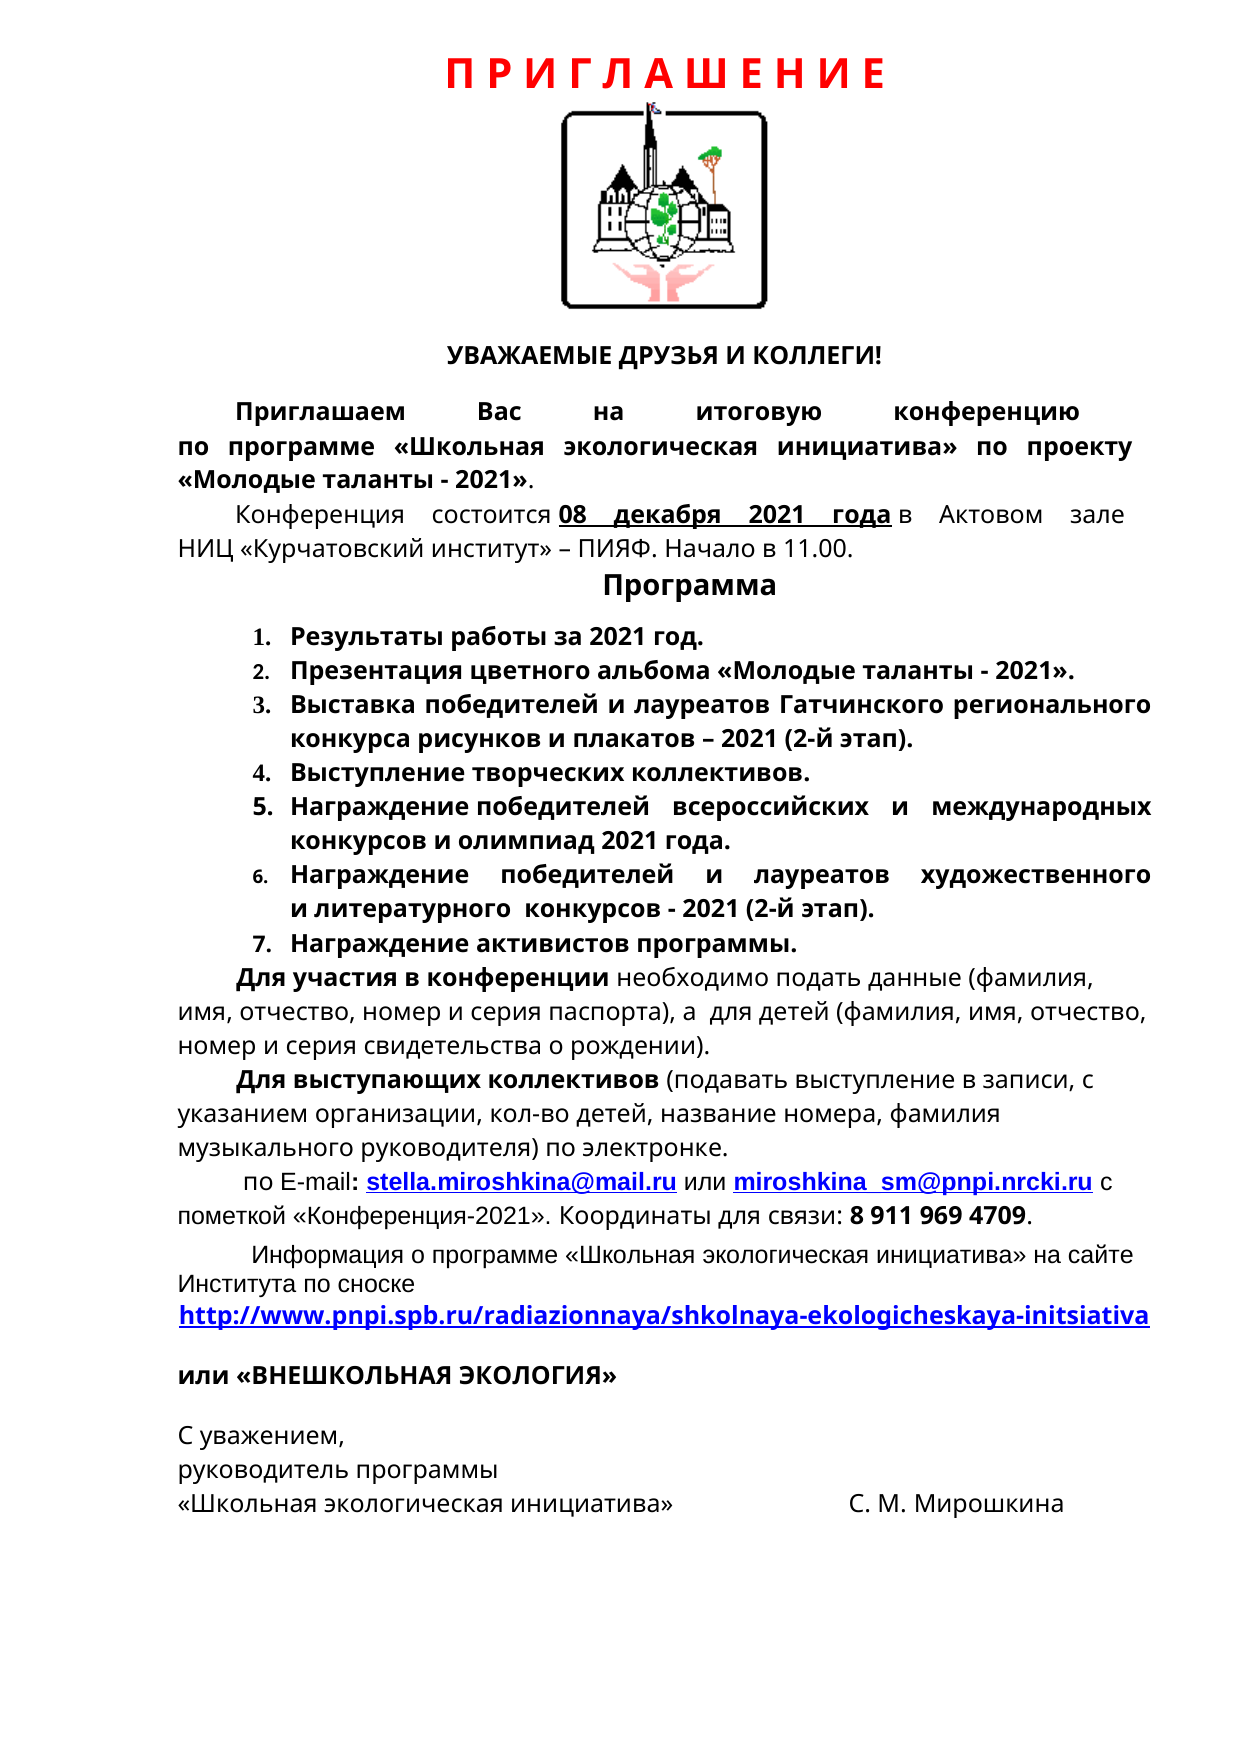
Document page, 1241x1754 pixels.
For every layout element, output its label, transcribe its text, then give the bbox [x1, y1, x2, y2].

list Результаты работы за 2021 год. [252, 619, 1152, 653]
text Конференция состоится 08 декабря 2021 года в Актовом зале НИЦ «Курчатовский институт» – ПИЯФ. Начало в 11.00. [177, 496, 1152, 564]
text по E-mail: stella.miroshkina@mail.ru или miroshkina_sm@pnpi.nrcki.ru с пометкой «Конференция-2021». Координаты для связи: 8 911 969 4709. [177, 1164, 1152, 1232]
text С уважением, [177, 1418, 1152, 1452]
text УВАЖАЕМЫЕ ДРУЗЬЯ И КОЛЛЕГИ! [177, 337, 1152, 371]
list Презентация цветного альбома «Молодые таланты - 2021». [252, 653, 1152, 687]
text Информация о программе «Школьная экологическая инициатива» на сайте Института по сноске [177, 1240, 1152, 1298]
list Выставка победителей и лауреатов Гатчинского регионального конкурса рисунков и плакатов – 2021 (2-й этап). [252, 687, 1152, 755]
text П Р И Г Л А Ш Е Н И Е [177, 44, 1152, 101]
text Для участия в конференции необходимо подать данные (фамилия, имя, отчество, номер и серия паспорта), а для детей (фамилия, имя, отчество, номер и серия свидетельства о рождении). [177, 959, 1152, 1061]
text или «ВНЕШКОЛЬНАЯ ЭКОЛОГИЯ» [177, 1358, 1152, 1392]
text http://www.pnpi.spb.ru/radiazionnaya/shkolnaya-ekologicheskaya-initsiativa [177, 1298, 1152, 1332]
list Награждение победителей всероссийских и международных конкурсов и олимпиад 2021 года. [252, 789, 1152, 857]
text «Школьная экологическая инициатива» С. М. Мирошкина [177, 1486, 1152, 1520]
picture [560, 101, 769, 312]
list Выступление творческих коллективов. [252, 755, 1152, 789]
text Для выступающих коллективов (подавать выступление в записи, с указанием организации, кол-во детей, название номера, фамилия музыкального руководителя) по электронке. [177, 1061, 1152, 1164]
text Приглашаем Вас на итоговую конференцию по программе «Школьная экологическая инициатива» по проекту «Молодые таланты - 2021». [177, 394, 1152, 496]
text руководитель программы [177, 1452, 1152, 1486]
list Награждение активистов программы. [252, 925, 1152, 959]
list Награждение победителей и лауреатов художественного и литературного конкурсов - 2021 (2-й этап). [252, 857, 1152, 925]
text Программа [177, 564, 1152, 604]
